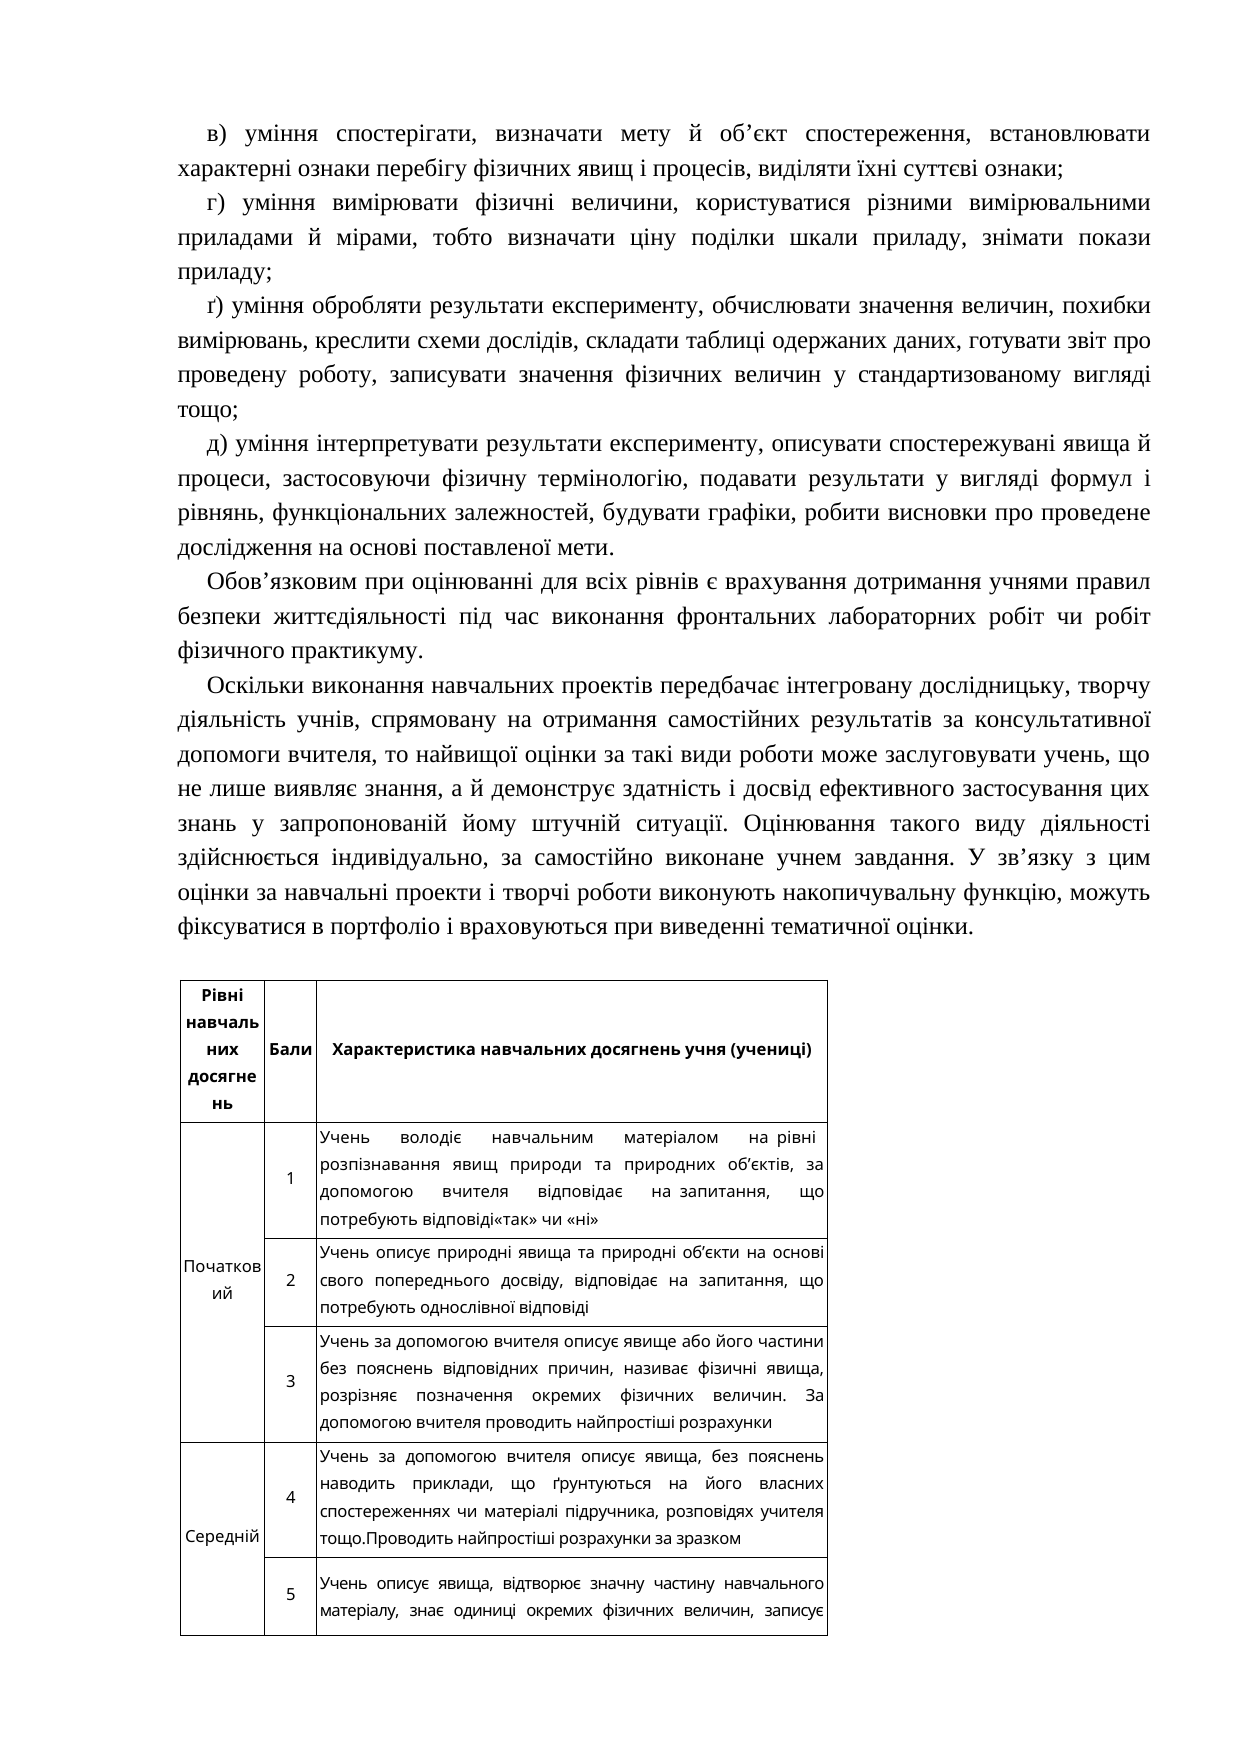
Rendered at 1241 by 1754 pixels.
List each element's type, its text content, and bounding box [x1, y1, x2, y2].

table_header Рівні навчальних досягнень [181, 981, 264, 1122]
table_cell 5 [265, 1558, 316, 1635]
text д) уміння інтерпретувати результати експерименту, описувати спостережувані явища й процеси, застосовуючи фізичну термінологію, подавати результати у вигляді формул і рівнянь, функціональних залежностей, будувати графіки, робити висновки про проведене дослідження на основі поставленої мети. [177, 428, 1152, 561]
table_cell Початковий [181, 1123, 264, 1441]
table_header Характеристика навчальних досягнень учня (учениці) [317, 981, 827, 1122]
table_cell 3 [265, 1327, 316, 1441]
table_cell Учень за допомогою вчителя описує явища, без пояснень наводить приклади, що ґрунтуються на його власних спостереженнях чи матеріалі підручника, розповідях учителя тощо.Проводить найпростіші розрахунки за зразком [317, 1443, 827, 1557]
text Обов’язковим при оцiнюваннi для всiх рiвнiв є врахування дотримання учнями правил безпеки життєдіяльності пiд час виконання фронтальних лабораторних робiт чи робiт фiзичного практикуму. [177, 566, 1152, 664]
text Оскільки виконання навчальних проектів передбачає інтегровану дослідницьку, творчу діяльність учнів, спрямовану на отримання самостійних результатів за консультативної допомоги вчителя, то найвищої оцінки за такі види роботи може заслуговувати учень, що не лише виявляє знання, а й демонструє здатність і досвід ефективного застосування цих знань у запропонованій йому штучній ситуації. Оцінювання такого виду діяльності здійснюється індивідуально, за самостійно виконане учнем завдання. У зв’язку з цим оцінки за навчальні проекти і творчі роботи виконують накопичувальну функцію, можуть фіксуватися в портфоліо і враховуються при виведенні тематичної оцінки. [177, 670, 1152, 940]
table_cell Середній [181, 1443, 264, 1635]
text г) уміння вимірювати фізичні величини, користуватися різними вимірювальними приладами й мірами, тобто визначати ціну поділки шкали приладу, знімати покази приладу; [177, 187, 1152, 285]
text ґ) уміння обробляти результати експерименту, обчислювати значення величин, похибки вимірювань, креслити схеми дослідів, складати таблиці одержаних даних, готувати звіт про проведену роботу, записувати значення фізичних величин у стандартизованому вигляді тощо; [177, 291, 1152, 423]
table_header Бали [265, 981, 316, 1122]
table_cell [317, 1558, 827, 1635]
table_cell 2 [265, 1239, 316, 1326]
text в) уміння спостерігати, визначати мету й об’єкт спостереження, встановлювати характерні ознаки перебігу фізичних явищ і процесів, виділяти їхні суттєві ознаки; [177, 118, 1152, 181]
table_cell Учень описує природні явища та природні об’єкти на основі свого поперед­нього досвіду, відповідає на запитання, що потребують однослівної відповіді [317, 1239, 827, 1326]
table_cell 4 [265, 1443, 316, 1557]
table_cell Учень за допомогою вчителя описує явище або його частини без пояснень відповідних причин, називає фізичні явища, розрізняє позначення окремих фізичних величин. За допомогою вчителя проводить найпростіші розрахунки [317, 1327, 827, 1441]
table_cell Учень володіє навчальним матеріалом на рівні розпізнавання явищ при­роди та природних об’єктів, за допомогою вчителя відповідає на запитання, що потребують відповіді«так» чи «ні» [317, 1123, 827, 1238]
table_cell 1 [265, 1123, 316, 1238]
